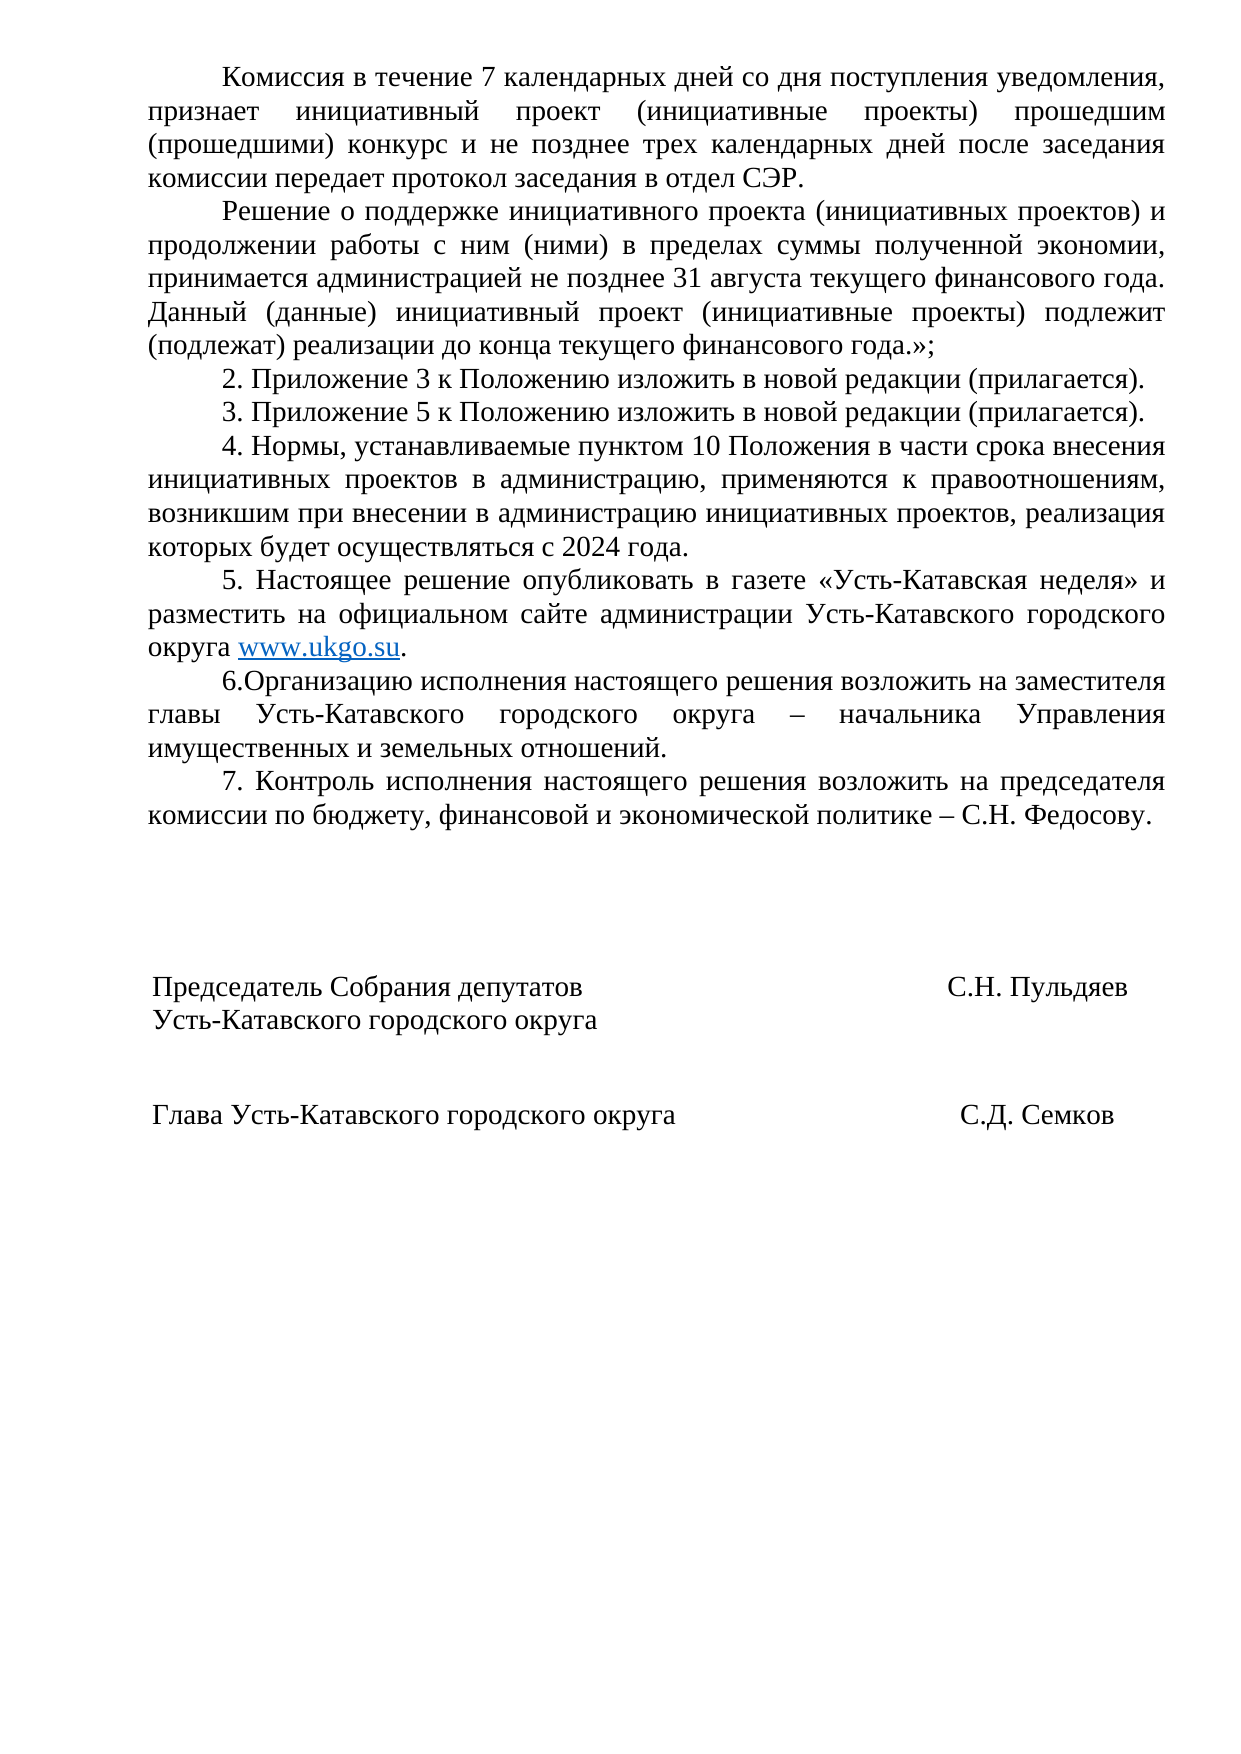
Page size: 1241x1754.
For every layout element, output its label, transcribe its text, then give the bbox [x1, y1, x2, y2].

text Председатель Собрания депутатов С.Н. Пульдяев [152, 969, 1164, 1002]
text Усть-Катавского городского округа [152, 1002, 1164, 1036]
list Комиссия в течение 7 календарных дней со дня поступления уведомления, признает инициативный проект (инициативные проекты) прошедшим (прошедшими) конкурс и не позднее трех календарных дней после заседания комиссии передает протокол заседания в отдел СЭР. [148, 59, 1167, 193]
list 3. Приложение 5 к Положению изложить в новой редакции (прилагается). [148, 394, 1167, 428]
list 2. Приложение 3 к Положению изложить в новой редакции (прилагается). [148, 361, 1167, 394]
list Решение о поддержке инициативного проекта (инициативных проектов) и продолжении работы с ним (ними) в пределах суммы полученной экономии, принимается администрацией не позднее 31 августа текущего финансового года. Данный (данные) инициативный проект (инициативные проекты) подлежит (подлежат) реализации до конца текущего финансового года.»; [148, 193, 1167, 361]
list 4. Нормы, устанавливаемые пунктом 10 Положения в части срока внесения инициативных проектов в администрацию, применяются к правоотношениям, возникшим при внесении в администрацию инициативных проектов, реализация которых будет осуществляться с 2024 года. [148, 428, 1167, 562]
list 6.Организацию исполнения настоящего решения возложить на заместителя главы Усть-Катавского городского округа – начальника Управления имущественных и земельных отношений. [148, 663, 1167, 763]
list 7. Контроль исполнения настоящего решения возложить на председателя комиссии по бюджету, финансовой и экономической политике – С.Н. Федосову. [148, 763, 1167, 831]
list 5. Настоящее решение опубликовать в газете «Усть-Катавская неделя» и разместить на официальном сайте администрации Усть-Катавского городского округа www.ukgo.su. [148, 562, 1167, 663]
text Глава Усть-Катавского городского округа С.Д. Семков [152, 1097, 1134, 1131]
